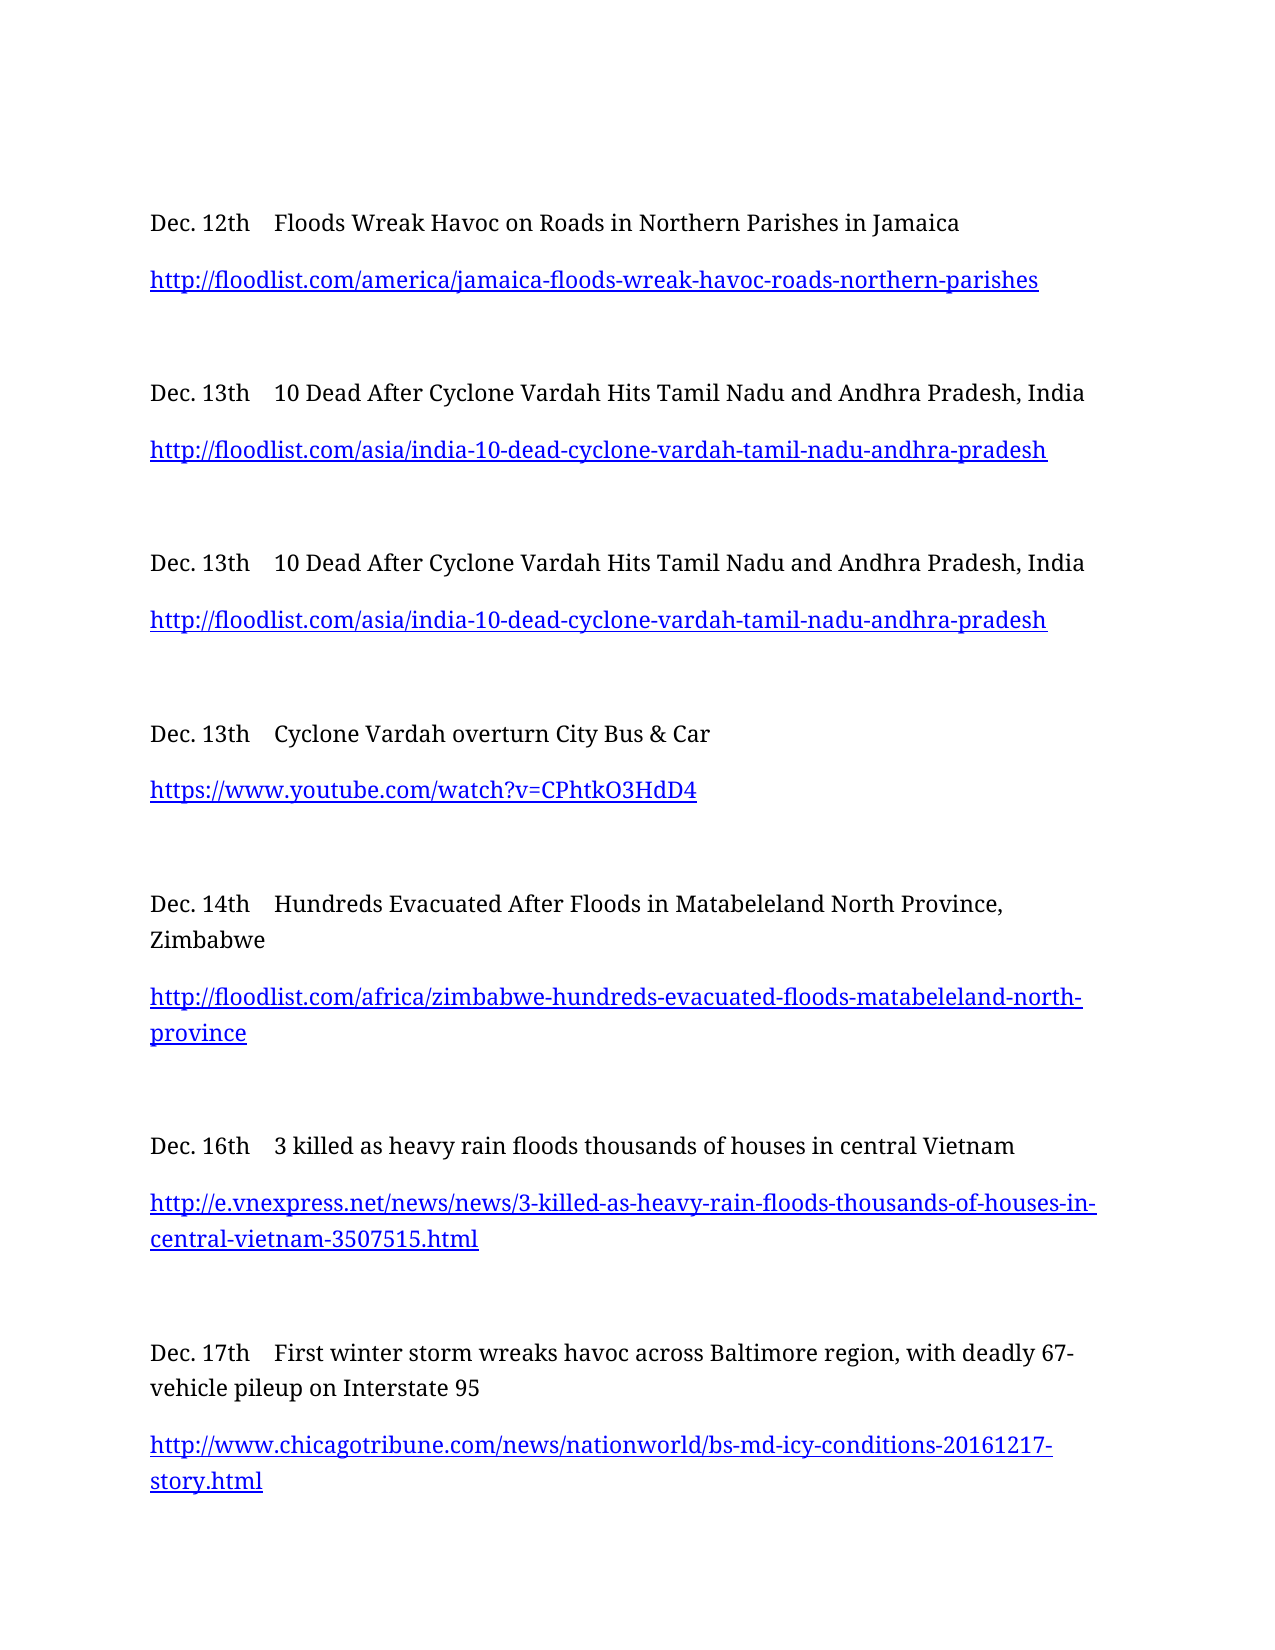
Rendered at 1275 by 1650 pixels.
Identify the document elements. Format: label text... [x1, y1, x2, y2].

text Dec. 14th Hundreds Evacuated After Floods in Matabeleland North Province, Zimbabwe [150, 888, 1125, 955]
text http://e.vnexpress.net/news/news/3-killed-as-heavy-rain-floods-thousands-of-houses-in-central-vietnam-3507515.html [150, 1187, 1125, 1254]
text http://floodlist.com/africa/zimbabwe-hundreds-evacuated-floods-matabeleland-north-province [150, 981, 1125, 1048]
text Dec. 17th First winter storm wreaks havoc across Baltimore region, with deadly 67-vehicle pileup on Interstate 95 [150, 1336, 1125, 1404]
text Dec. 12th Floods Wreak Havoc on Roads in Northern Parishes in Jamaica [150, 207, 1125, 238]
text Dec. 16th 3 killed as heavy rain floods thousands of houses in central Vietnam [150, 1130, 1125, 1161]
text http://floodlist.com/asia/india-10-dead-cyclone-vardah-tamil-nadu-andhra-pradesh [150, 604, 1125, 635]
text http://floodlist.com/america/jamaica-floods-wreak-havoc-roads-northern-parishes [150, 263, 1125, 295]
text Dec. 13th Cyclone Vardah overturn City Bus & Car [150, 718, 1125, 749]
text Dec. 13th 10 Dead After Cyclone Vardah Hits Tamil Nadu and Andhra Pradesh, India [150, 377, 1125, 408]
text https://www.youtube.com/watch?v=CPhtkO3HdD4 [150, 774, 1125, 806]
text Dec. 13th 10 Dead After Cyclone Vardah Hits Tamil Nadu and Andhra Pradesh, India [150, 547, 1125, 579]
text http://www.chicagotribune.com/news/nationworld/bs-md-icy-conditions-20161217-story.html [150, 1429, 1125, 1496]
text http://floodlist.com/asia/india-10-dead-cyclone-vardah-tamil-nadu-andhra-pradesh [150, 434, 1125, 465]
